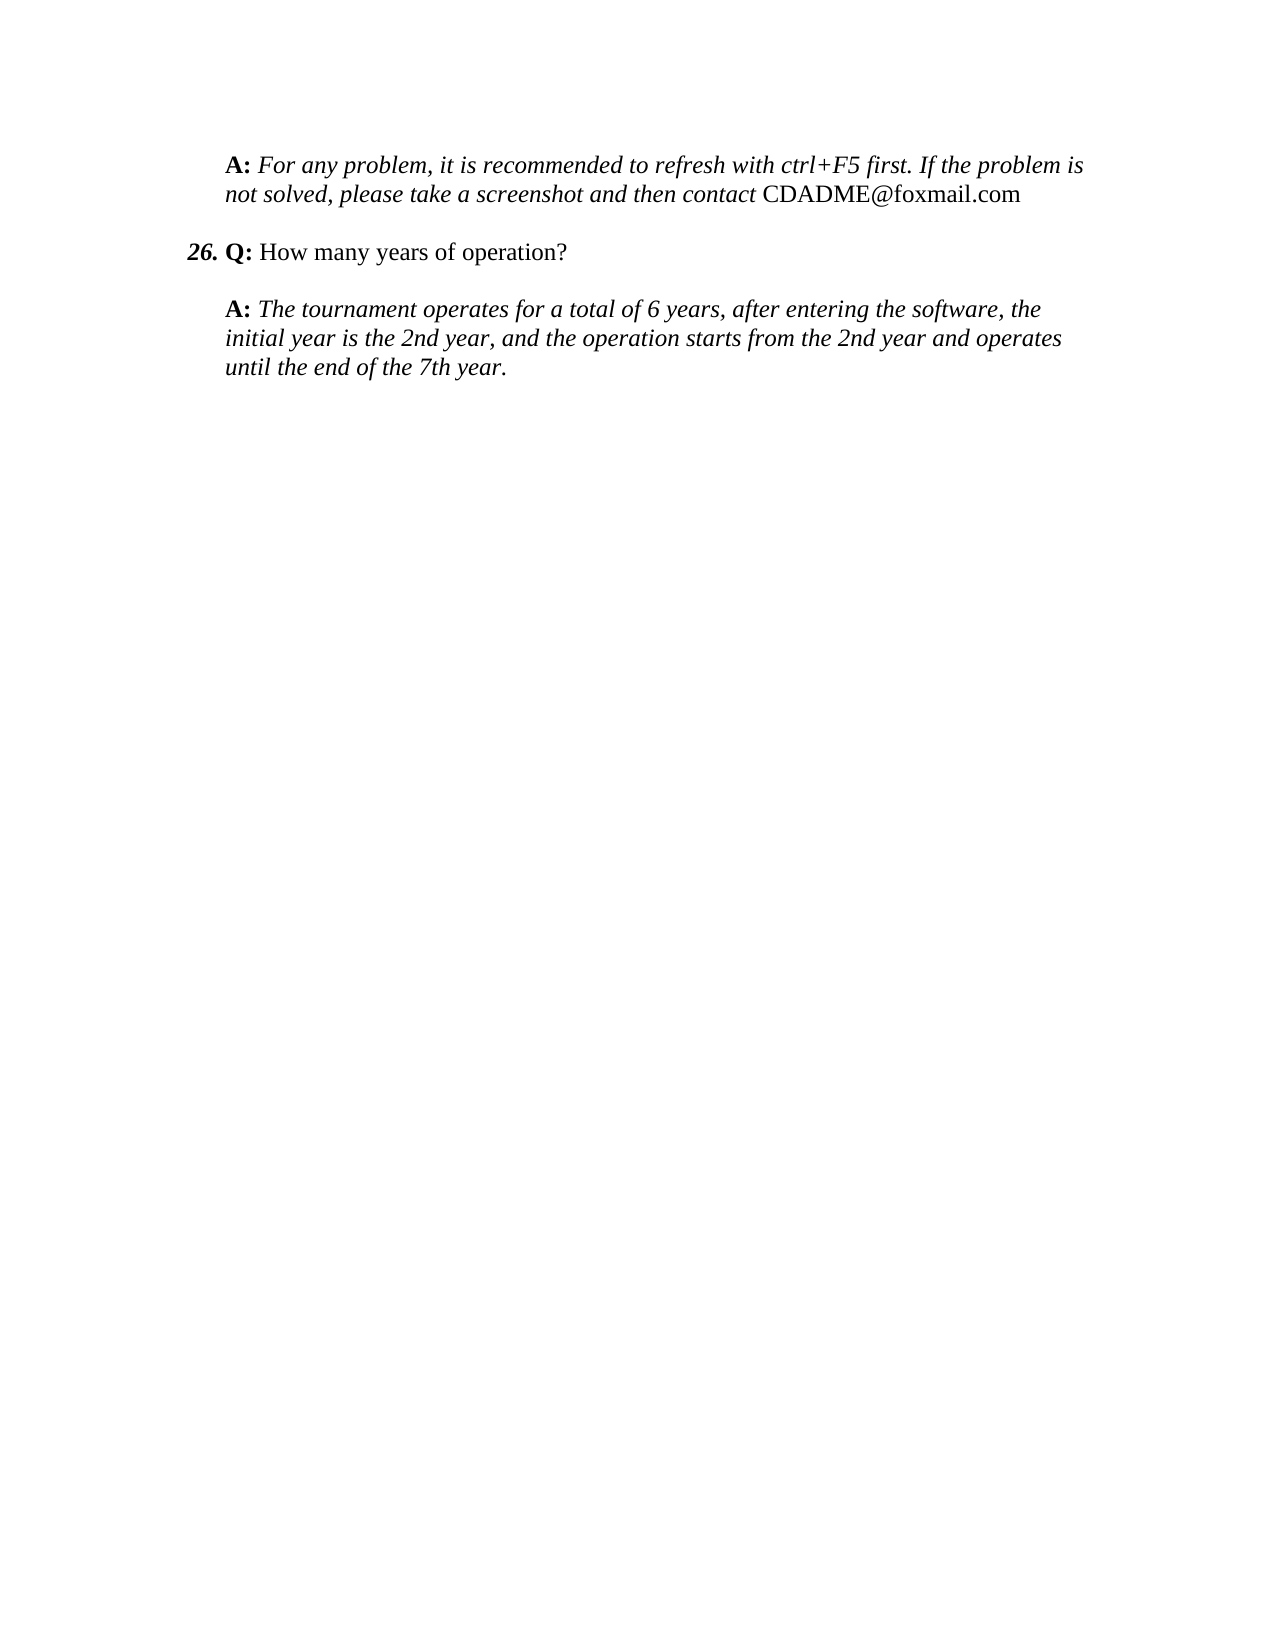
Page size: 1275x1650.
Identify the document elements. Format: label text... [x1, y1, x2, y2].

list Q: How many years of operation? [187, 237, 1087, 265]
list A: For any problem, it is recommended to refresh with ctrl+F5 first. If the problem is not solved, please take a screenshot and then contact CDADME@foxmail.com [225, 150, 1087, 207]
list A: The tournament operates for a total of 6 years, after entering the software, the initial year is the 2nd year, and the operation starts from the 2nd year and operates until the end of the 7th year. [225, 294, 1087, 381]
